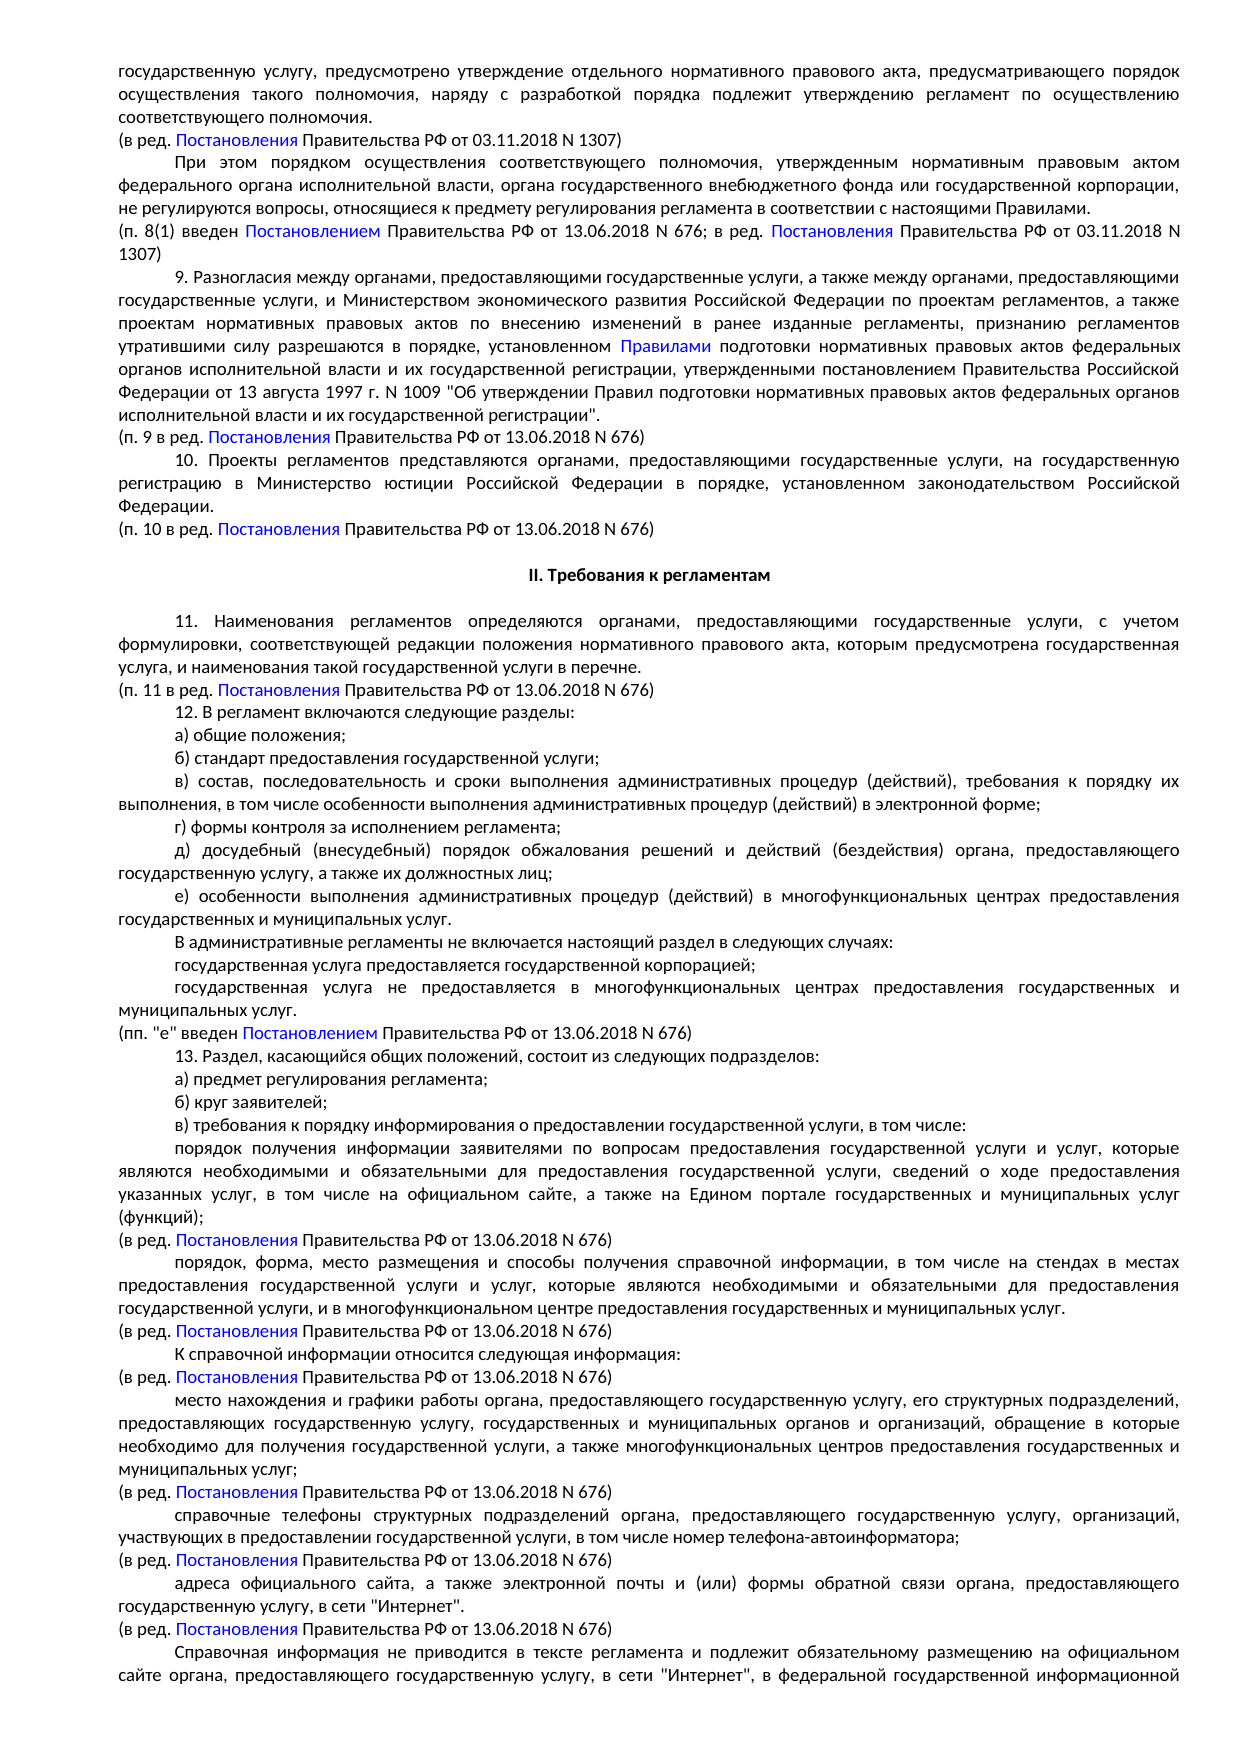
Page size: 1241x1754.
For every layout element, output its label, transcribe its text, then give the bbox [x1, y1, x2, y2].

text 10. Проекты регламентов представляются органами, предоставляющими государственные услуги, на государственную регистрацию в Министерство юстиции Российской Федерации в порядке, установленном законодательством Российской Федерации. [118, 449, 1181, 517]
text (п. 11 в ред. Постановления Правительства РФ от 13.06.2018 N 676) [118, 678, 1181, 701]
text При этом порядком осуществления соответствующего полномочия, утвержденным нормативным правовым актом федерального органа исполнительной власти, органа государственного внебюджетного фонда или государственной корпорации, не регулируются вопросы, относящиеся к предмету регулирования регламента в соответствии с настоящими Правилами. [118, 151, 1181, 219]
text 12. В регламент включаются следующие разделы: [118, 701, 1181, 724]
text (в ред. Постановления Правительства РФ от 03.11.2018 N 1307) [118, 128, 1181, 151]
text порядок получения информации заявителями по вопросам предоставления государственной услуги и услуг, которые являются необходимыми и обязательными для предоставления государственной услуги, сведений о ходе предоставления указанных услуг, в том числе на официальном сайте, а также на Едином портале государственных и муниципальных услуг (функций); [118, 1136, 1181, 1228]
text (п. 9 в ред. Постановления Правительства РФ от 13.06.2018 N 676) [118, 426, 1181, 449]
text (в ред. Постановления Правительства РФ от 13.06.2018 N 676) [118, 1319, 1181, 1342]
text место нахождения и графики работы органа, предоставляющего государственную услугу, его структурных подразделений, предоставляющих государственную услугу, государственных и муниципальных органов и организаций, обращение в которые необходимо для получения государственной услуги, а также многофункциональных центров предоставления государственных и муниципальных услуг; [118, 1388, 1181, 1480]
text государственная услуга предоставляется государственной корпорацией; [118, 953, 1181, 976]
text в) требования к порядку информирования о предоставлении государственной услуги, в том числе: [118, 1113, 1181, 1136]
text а) общие положения; [118, 724, 1181, 747]
text (пп. "е" введен Постановлением Правительства РФ от 13.06.2018 N 676) [118, 1022, 1181, 1044]
text д) досудебный (внесудебный) порядок обжалования решений и действий (бездействия) органа, предоставляющего государственную услугу, а также их должностных лиц; [118, 838, 1181, 884]
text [118, 1640, 1181, 1686]
text (в ред. Постановления Правительства РФ от 13.06.2018 N 676) [118, 1228, 1181, 1251]
text 13. Раздел, касающийся общих положений, состоит из следующих подразделов: [118, 1044, 1181, 1067]
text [118, 59, 1181, 128]
text адреса официального сайта, а также электронной почты и (или) формы обратной связи органа, предоставляющего государственную услугу, в сети "Интернет". [118, 1572, 1181, 1617]
title II. Требования к регламентам [118, 563, 1181, 586]
text 11. Наименования регламентов определяются органами, предоставляющими государственные услуги, с учетом формулировки, соответствующей редакции положения нормативного правового акта, которым предусмотрена государственная услуга, и наименования такой государственной услуги в перечне. [118, 609, 1181, 678]
text б) круг заявителей; [118, 1090, 1181, 1113]
text В административные регламенты не включается настоящий раздел в следующих случаях: [118, 930, 1181, 953]
text (в ред. Постановления Правительства РФ от 13.06.2018 N 676) [118, 1365, 1181, 1388]
text (в ред. Постановления Правительства РФ от 13.06.2018 N 676) [118, 1480, 1181, 1503]
text (в ред. Постановления Правительства РФ от 13.06.2018 N 676) [118, 1549, 1181, 1572]
text государственная услуга не предоставляется в многофункциональных центрах предоставления государственных и муниципальных услуг. [118, 976, 1181, 1022]
text справочные телефоны структурных подразделений органа, предоставляющего государственную услугу, организаций, участвующих в предоставлении государственной услуги, в том числе номер телефона-автоинформатора; [118, 1503, 1181, 1549]
text в) состав, последовательность и сроки выполнения административных процедур (действий), требования к порядку их выполнения, в том числе особенности выполнения административных процедур (действий) в электронной форме; [118, 769, 1181, 815]
text (в ред. Постановления Правительства РФ от 13.06.2018 N 676) [118, 1617, 1181, 1640]
text 9. Разногласия между органами, предоставляющими государственные услуги, а также между органами, предоставляющими государственные услуги, и Министерством экономического развития Российской Федерации по проектам регламентов, а также проектам нормативных правовых актов по внесению изменений в ранее изданные регламенты, признанию регламентов утратившими силу разрешаются в порядке, установленном Правилами подготовки нормативных правовых актов федеральных органов исполнительной власти и их государственной регистрации, утвержденными постановлением Правительства Российской Федерации от 13 августа 1997 г. N 1009 "Об утверждении Правил подготовки нормативных правовых актов федеральных органов исполнительной власти и их государственной регистрации". [118, 265, 1181, 426]
text а) предмет регулирования регламента; [118, 1067, 1181, 1090]
text (п. 8(1) введен Постановлением Правительства РФ от 13.06.2018 N 676; в ред. Постановления Правительства РФ от 03.11.2018 N 1307) [118, 219, 1181, 265]
text К справочной информации относится следующая информация: [118, 1342, 1181, 1365]
text (п. 10 в ред. Постановления Правительства РФ от 13.06.2018 N 676) [118, 517, 1181, 540]
text порядок, форма, место размещения и способы получения справочной информации, в том числе на стендах в местах предоставления государственной услуги и услуг, которые являются необходимыми и обязательными для предоставления государственной услуги, и в многофункциональном центре предоставления государственных и муниципальных услуг. [118, 1251, 1181, 1319]
text г) формы контроля за исполнением регламента; [118, 815, 1181, 838]
text е) особенности выполнения административных процедур (действий) в многофункциональных центрах предоставления государственных и муниципальных услуг. [118, 884, 1181, 930]
text б) стандарт предоставления государственной услуги; [118, 747, 1181, 769]
